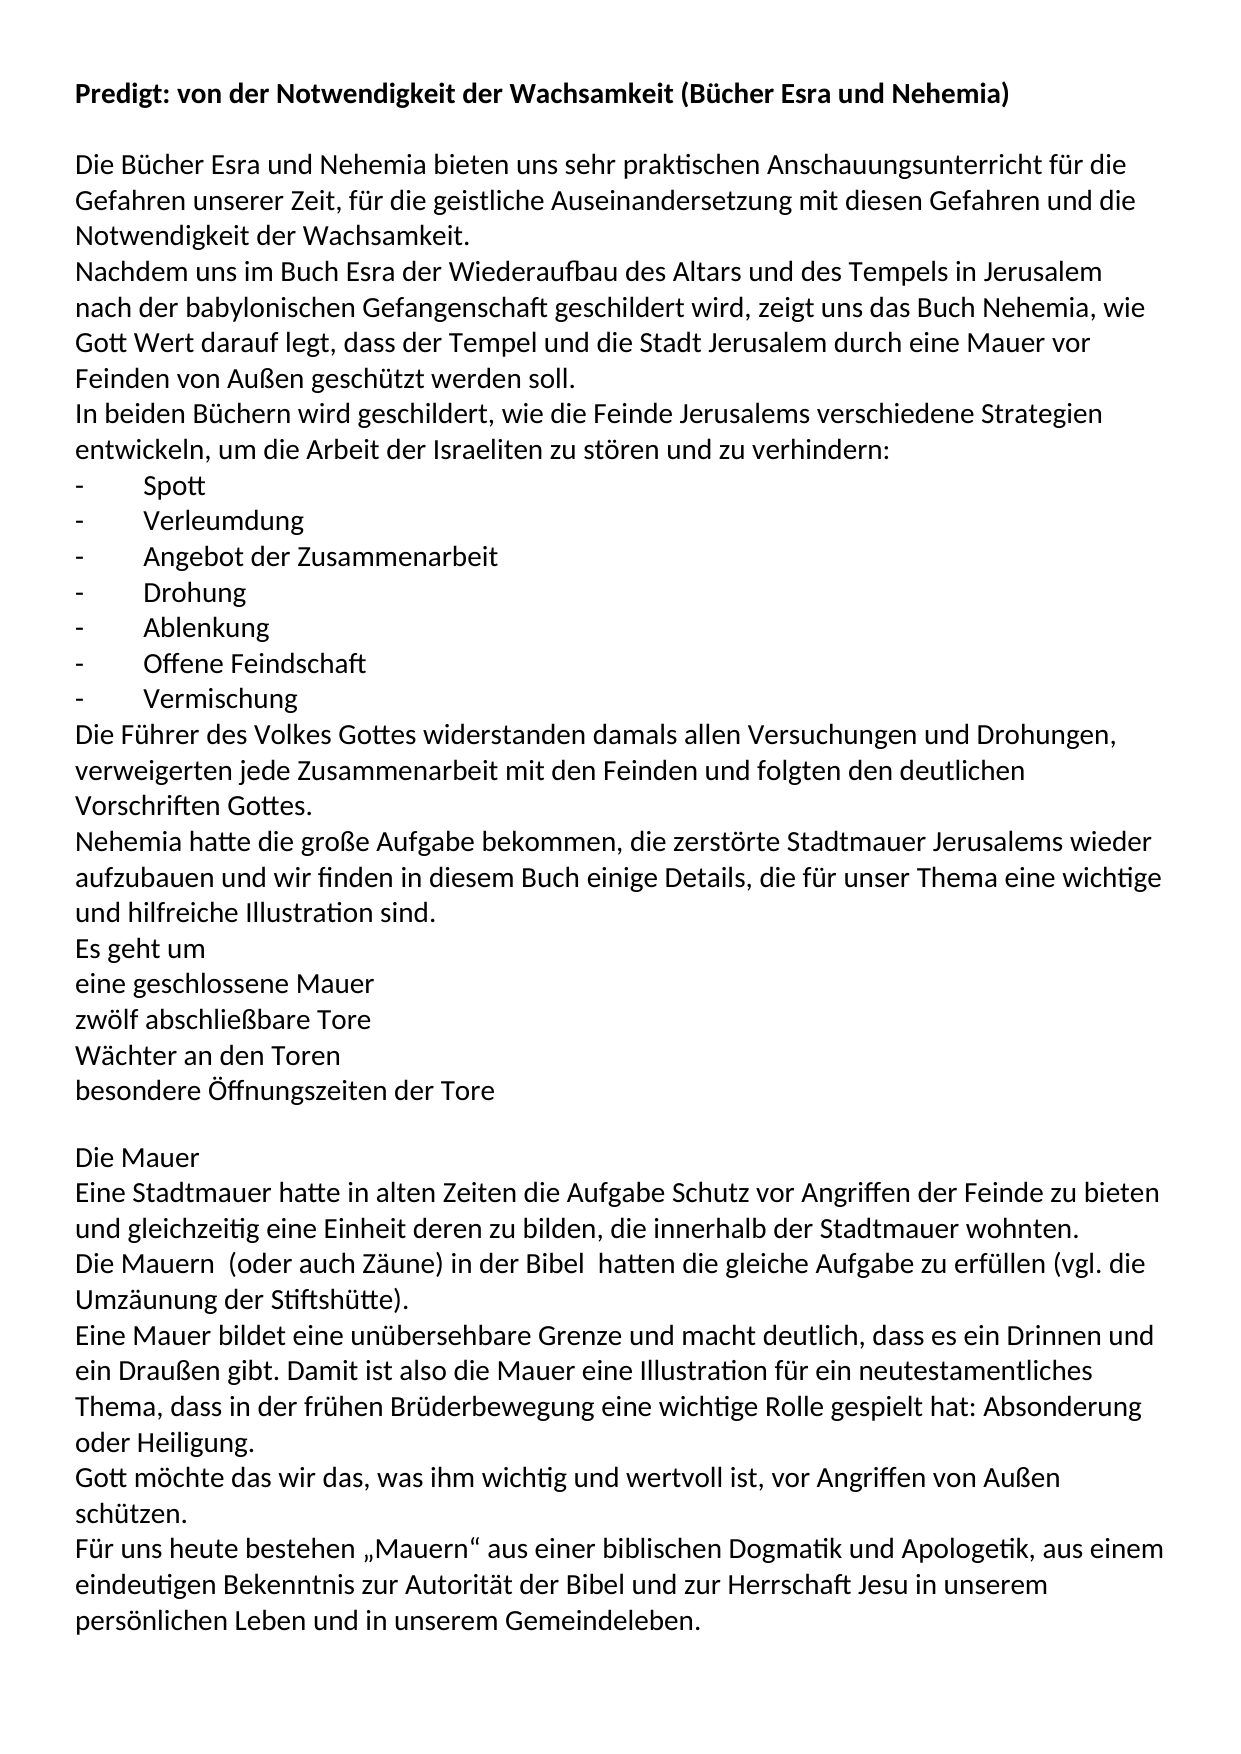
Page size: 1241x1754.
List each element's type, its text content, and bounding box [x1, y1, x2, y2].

text - Ablenkung [75, 609, 1165, 645]
text zwölf abschließbare Tore [75, 1001, 1165, 1037]
text - Spott [75, 467, 1165, 502]
text - Verleumdung [75, 502, 1165, 538]
text Eine Mauer bildet eine unübersehbare Grenze und macht deutlich, dass es ein Drinnen und ein Draußen gibt. Damit ist also die Mauer eine Illustration für ein neutestamentliches Thema, dass in der frühen Brüderbewegung eine wichtige Rolle gespielt hat: Absonderung oder Heiligung. [75, 1317, 1165, 1459]
text Predigt: von der Notwendigkeit der Wachsamkeit (Bücher Esra und Nehemia) [75, 75, 1165, 111]
text eine geschlossene Mauer [75, 966, 1165, 1001]
text Nachdem uns im Buch Esra der Wiederaufbau des Altars und des Tempels in Jerusalem nach der babylonischen Gefangenschaft geschildert wird, zeigt uns das Buch Nehemia, wie Gott Wert darauf legt, dass der Tempel und die Stadt Jerusalem durch eine Mauer vor Feinden von Außen geschützt werden soll. [75, 253, 1165, 396]
text Die Mauer [75, 1139, 1165, 1174]
text Es geht um [75, 930, 1165, 966]
text - Vermischung [75, 681, 1165, 716]
text - Angebot der Zusammenarbeit [75, 538, 1165, 574]
text Gott möchte das wir das, was ihm wichtig und wertvoll ist, vor Angriffen von Außen schützen. [75, 1459, 1165, 1531]
text besondere Öffnungszeiten der Tore [75, 1072, 1165, 1108]
text In beiden Büchern wird geschildert, wie die Feinde Jerusalems verschiedene Strategien entwickeln, um die Arbeit der Israeliten zu stören und zu verhindern: [75, 396, 1165, 467]
text - Offene Feindschaft [75, 645, 1165, 681]
text Wächter an den Toren [75, 1037, 1165, 1072]
text Für uns heute bestehen „Mauern“ aus einer biblischen Dogmatik und Apologetik, aus einem eindeutigen Bekenntnis zur Autorität der Bibel und zur Herrschaft Jesu in unserem persönlichen Leben und in unserem Gemeindeleben. [75, 1531, 1165, 1637]
text Die Mauern (oder auch Zäune) in der Bibel hatten die gleiche Aufgabe zu erfüllen (vgl. die Umzäunung der Stiftshütte). [75, 1246, 1165, 1317]
text - Drohung [75, 574, 1165, 609]
text Nehemia hatte die große Aufgabe bekommen, die zerstörte Stadtmauer Jerusalems wieder aufzubauen und wir finden in diesem Buch einige Details, die für unser Thema eine wichtige und hilfreiche Illustration sind. [75, 823, 1165, 930]
text Die Bücher Esra und Nehemia bieten uns sehr praktischen Anschauungsunterricht für die Gefahren unserer Zeit, für die geistliche Auseinandersetzung mit diesen Gefahren und die Notwendigkeit der Wachsamkeit. [75, 146, 1165, 253]
text Eine Stadtmauer hatte in alten Zeiten die Aufgabe Schutz vor Angriffen der Feinde zu bieten und gleichzeitig eine Einheit deren zu bilden, die innerhalb der Stadtmauer wohnten. [75, 1174, 1165, 1246]
text Die Führer des Volkes Gottes widerstanden damals allen Versuchungen und Drohungen, verweigerten jede Zusammenarbeit mit den Feinden und folgten den deutlichen Vorschriften Gottes. [75, 716, 1165, 823]
